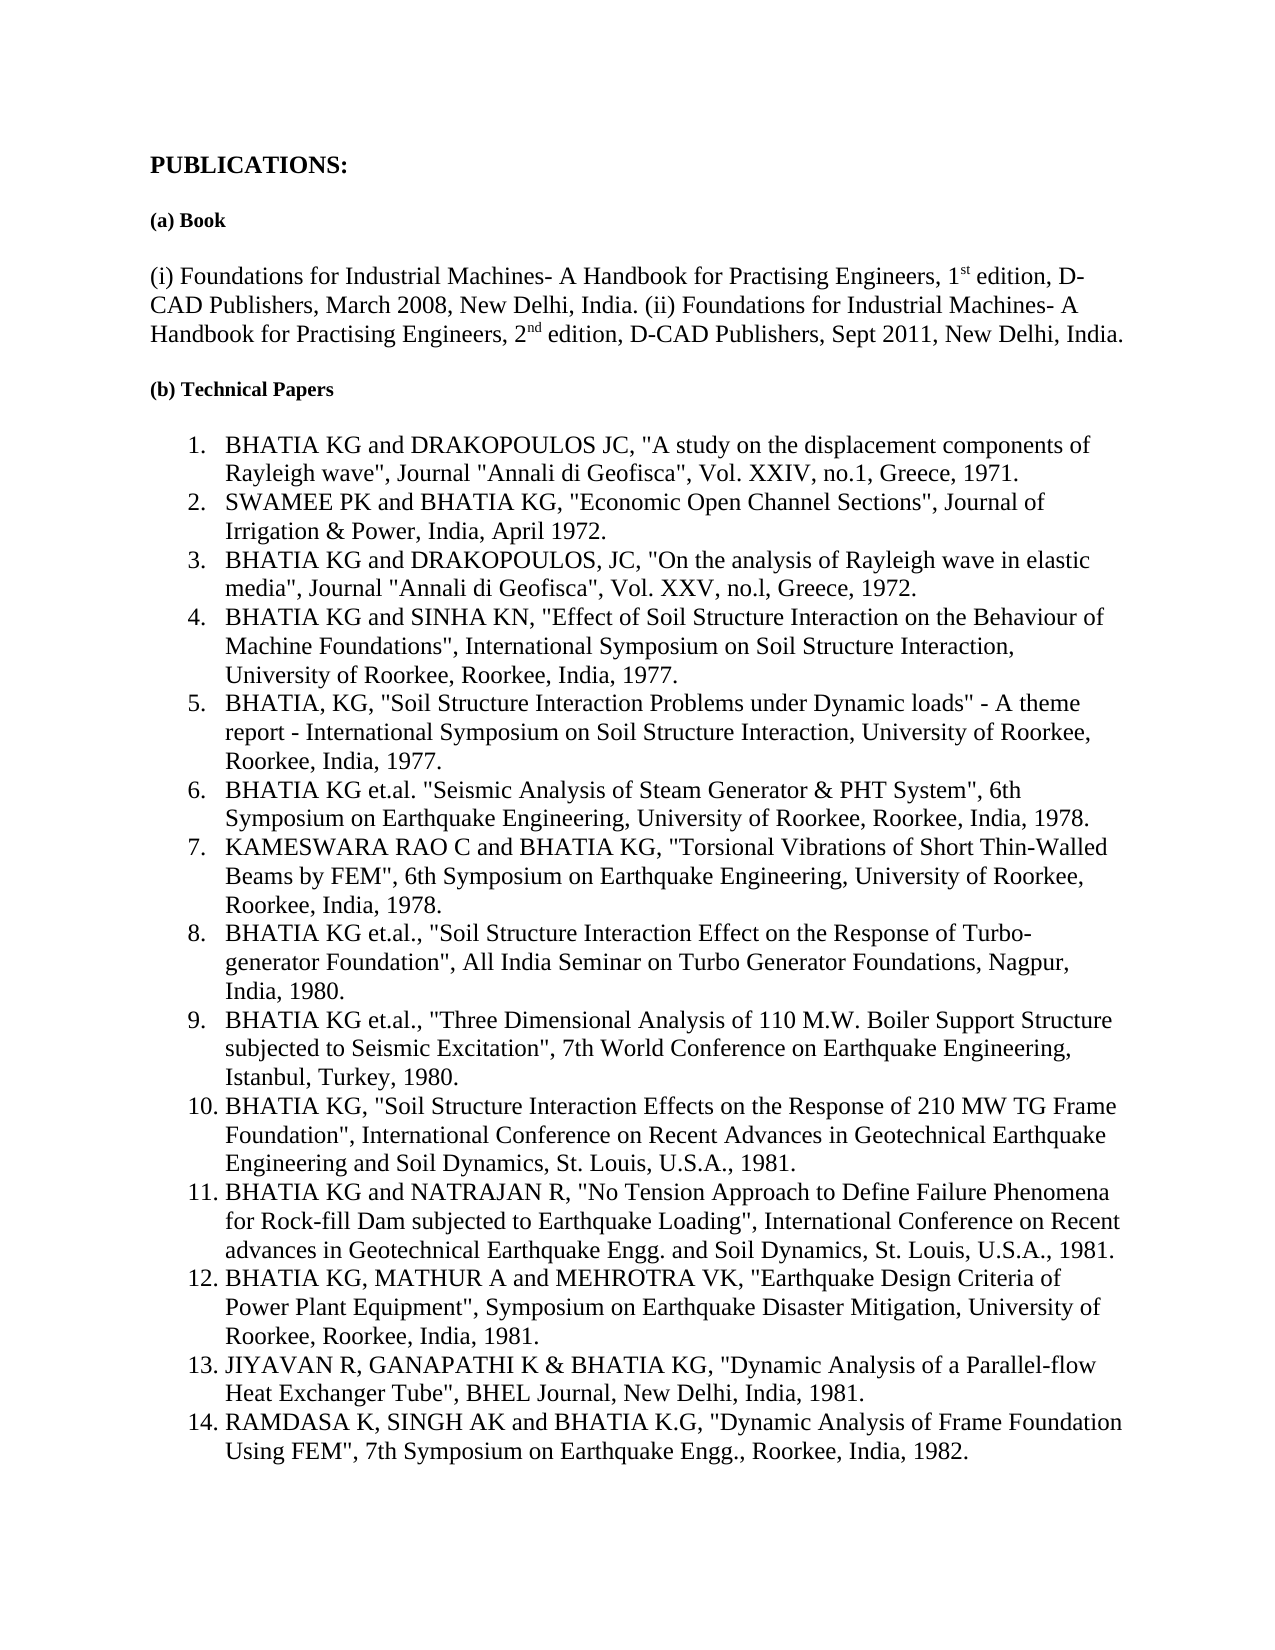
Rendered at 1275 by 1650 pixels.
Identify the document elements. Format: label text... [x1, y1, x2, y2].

list BHATIA KG et.al. "Seismic Analysis of Steam Generator & PHT System", 6th Symposium on Earthquake Engineering, University of Roorkee, Roorkee, India, 1978. [187, 775, 1125, 832]
list BHATIA, KG, "Soil Structure Interaction Problems under Dynamic loads" - A theme report - International Symposium on Soil Structure Interaction, University of Roorkee, Roorkee, India, 1977. [187, 688, 1125, 775]
text (i) Foundations for Industrial Machines- A Handbook for Practising Engineers, 1st edition, D-CAD Publishers, March 2008, New Delhi, India. (ii) Foundations for Industrial Machines- A Handbook for Practising Engineers, 2nd edition, D-CAD Publishers, Sept 2011, New Delhi, India. [150, 261, 1125, 347]
list BHATIA KG et.al., "Three Dimensional Analysis of 110 M.W. Boiler Support Structure subjected to Seismic Excitation", 7th World Conference on Earthquake Engineering, Istanbul, Turkey, 1980. [187, 1005, 1125, 1091]
list JIYAVAN R, GANAPATHI K & BHATIA KG, "Dynamic Analysis of a Parallel-flow Heat Exchanger Tube", BHEL Journal, New Delhi, India, 1981. [187, 1350, 1125, 1407]
list BHATIA KG, "Soil Structure Interaction Effects on the Response of 210 MW TG Frame Foundation", International Conference on Recent Advances in Geotechnical Earthquake Engineering and Soil Dynamics, St. Louis, U.S.A., 1981. [187, 1091, 1125, 1177]
list BHATIA KG and SINHA KN, "Effect of Soil Structure Interaction on the Behaviour of Machine Foundations", International Symposium on Soil Structure Interaction, University of Roorkee, Roorkee, India, 1977. [187, 602, 1125, 688]
list BHATIA KG and NATRAJAN R, "No Tension Approach to Define Failure Phenomena for Rock-fill Dam subjected to Earthquake Loading", International Conference on Recent advances in Geotechnical Earthquake Engg. and Soil Dynamics, St. Louis, U.S.A., 1981. [187, 1177, 1125, 1263]
text (b) Technical Papers [150, 377, 1125, 401]
list SWAMEE PK and BHATIA KG, "Economic Open Channel Sections", Journal of Irrigation & Power, India, April 1972. [187, 487, 1125, 545]
list KAMESWARA RAO C and BHATIA KG, "Torsional Vibrations of Short Thin-Walled Beams by FEM", 6th Symposium on Earthquake Engineering, University of Roorkee, Roorkee, India, 1978. [187, 832, 1125, 918]
list BHATIA KG and DRAKOPOULOS JC, "A study on the displacement components of Rayleigh wave", Journal "Annali di Geofisca", Vol. XXIV, no.1, Greece, 1971. [187, 430, 1125, 487]
list BHATIA KG, MATHUR A and MEHROTRA VK, "Earthquake Design Criteria of Power Plant Equipment", Symposium on Earthquake Disaster Mitigation, University of Roorkee, Roorkee, India, 1981. [187, 1263, 1125, 1350]
text (a) Book [150, 208, 1125, 232]
list BHATIA KG and DRAKOPOULOS, JC, "On the analysis of Rayleigh wave in elastic media", Journal "Annali di Geofisca", Vol. XXV, no.l, Greece, 1972. [187, 545, 1125, 602]
list BHATIA KG et.al., "Soil Structure Interaction Effect on the Response of Turbo-generator Foundation", All India Seminar on Turbo Generator Foundations, Nagpur, India, 1980. [187, 918, 1125, 1005]
text PUBLICATIONS: [150, 150, 1125, 179]
list RAMDASA K, SINGH AK and BHATIA K.G, "Dynamic Analysis of Frame Foundation Using FEM", 7th Symposium on Earthquake Engg., Roorkee, India, 1982. [187, 1407, 1125, 1465]
